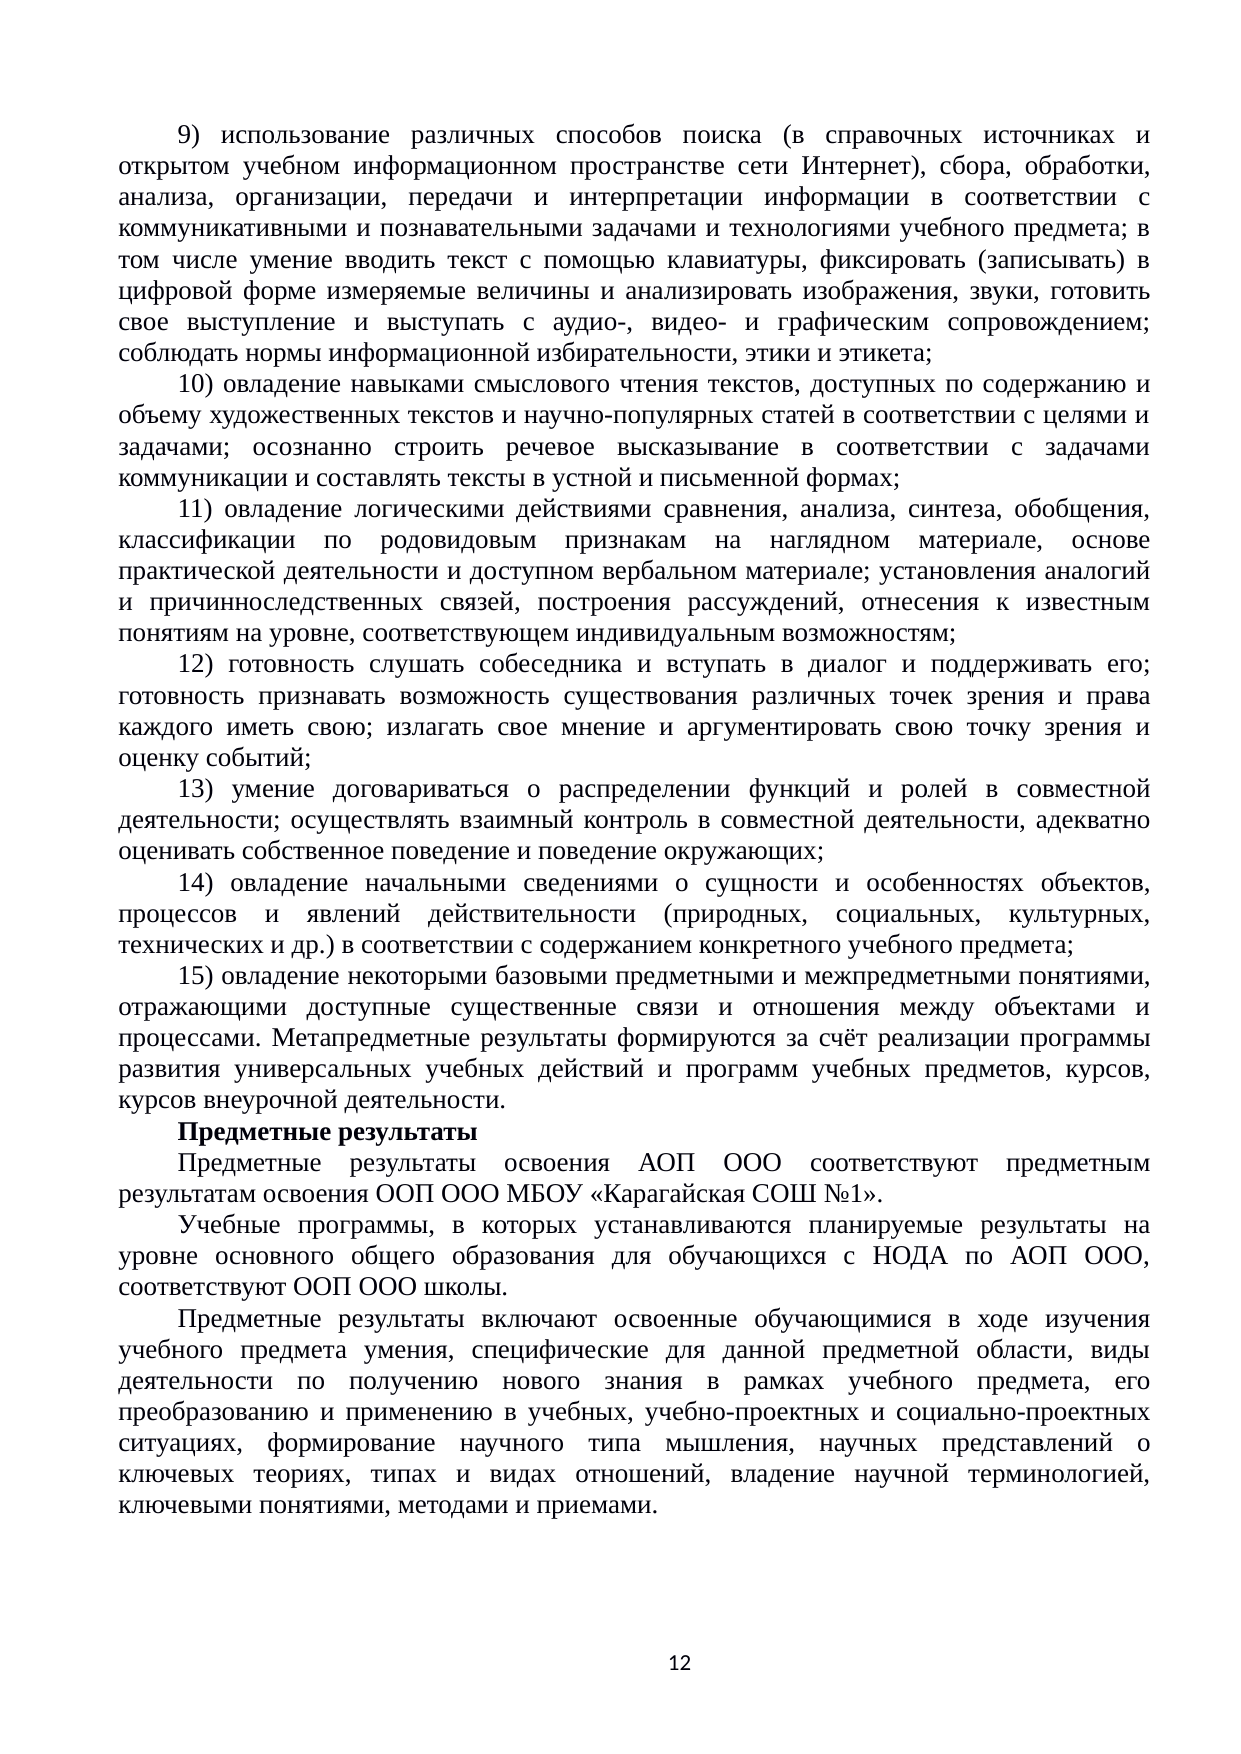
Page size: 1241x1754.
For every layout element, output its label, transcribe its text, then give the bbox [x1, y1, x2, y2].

text Предметные результаты [118, 1115, 1152, 1146]
text Учебные программы, в которых устанавливаются планируемые результаты на уровне основного общего образования для обучающихся с НОДА по АОП ООО, соответствуют ООП ООО школы. [118, 1208, 1152, 1302]
text 10) овладение навыками смыслового чтения текстов, доступных по содержанию и объему художественных текстов и научно-популярных статей в соответствии с целями и задачами; осознанно строить речевое высказывание в соответствии с задачами коммуникации и составлять тексты в устной и письменной формах; [118, 367, 1152, 492]
text 15) овладение некоторыми базовыми предметными и межпредметными понятиями, отражающими доступные существенные связи и отношения между объектами и процессами. Метапредметные результаты формируются за счёт реализации программы развития универсальных учебных действий и программ учебных предметов, курсов, курсов внеурочной деятельности. [118, 959, 1152, 1115]
text 13) умение договариваться о распределении функций и ролей в совместной деятельности; осуществлять взаимный контроль в совместной деятельности, адекватно оценивать собственное поведение и поведение окружающих; [118, 772, 1152, 866]
text Предметные результаты включают освоенные обучающимися в ходе изучения учебного предмета умения, специфические для данной предметной области, виды деятельности по получению нового знания в рамках учебного предмета, его преобразованию и применению в учебных, учебно-проектных и социально-проектных ситуациях, формирование научного типа мышления, научных представлений о ключевых теориях, типах и видах отношений, владение научной терминологией, ключевыми понятиями, методами и приемами. [118, 1302, 1152, 1520]
text 9) использование различных способов поиска (в справочных источниках и открытом учебном информационном пространстве сети Интернет), сбора, обработки, анализа, организации, передачи и интерпретации информации в соответствии с коммуникативными и познавательными задачами и технологиями учебного предмета; в том числе умение вводить текст с помощью клавиатуры, фиксировать (записывать) в цифровой форме измеряемые величины и анализировать изображения, звуки, готовить свое выступление и выступать с аудио-, видео- и графическим сопровождением; соблюдать нормы информационной избирательности, этики и этикета; [118, 118, 1152, 367]
text 12) готовность слушать собеседника и вступать в диалог и поддерживать его; готовность признавать возможность существования различных точек зрения и права каждого иметь свою; излагать свое мнение и аргументировать свою точку зрения и оценку событий; [118, 648, 1152, 772]
text Предметные результаты освоения АОП ООО соответствуют предметным результатам освоения ООП ООО МБОУ «Карагайская СОШ №1». [118, 1146, 1152, 1208]
text 14) овладение начальными сведениями о сущности и особенностях объектов, процессов и явлений действительности (природных, социальных, культурных, технических и др.) в соответствии с содержанием конкретного учебного предмета; [118, 866, 1152, 959]
text 11) овладение логическими действиями сравнения, анализа, синтеза, обобщения, классификации по родовидовым признакам на наглядном материале, основе практической деятельности и доступном вербальном материале; установления аналогий и причинноследственных связей, построения рассуждений, отнесения к известным понятиям на уровне, соответствующем индивидуальным возможностям; [118, 492, 1152, 648]
